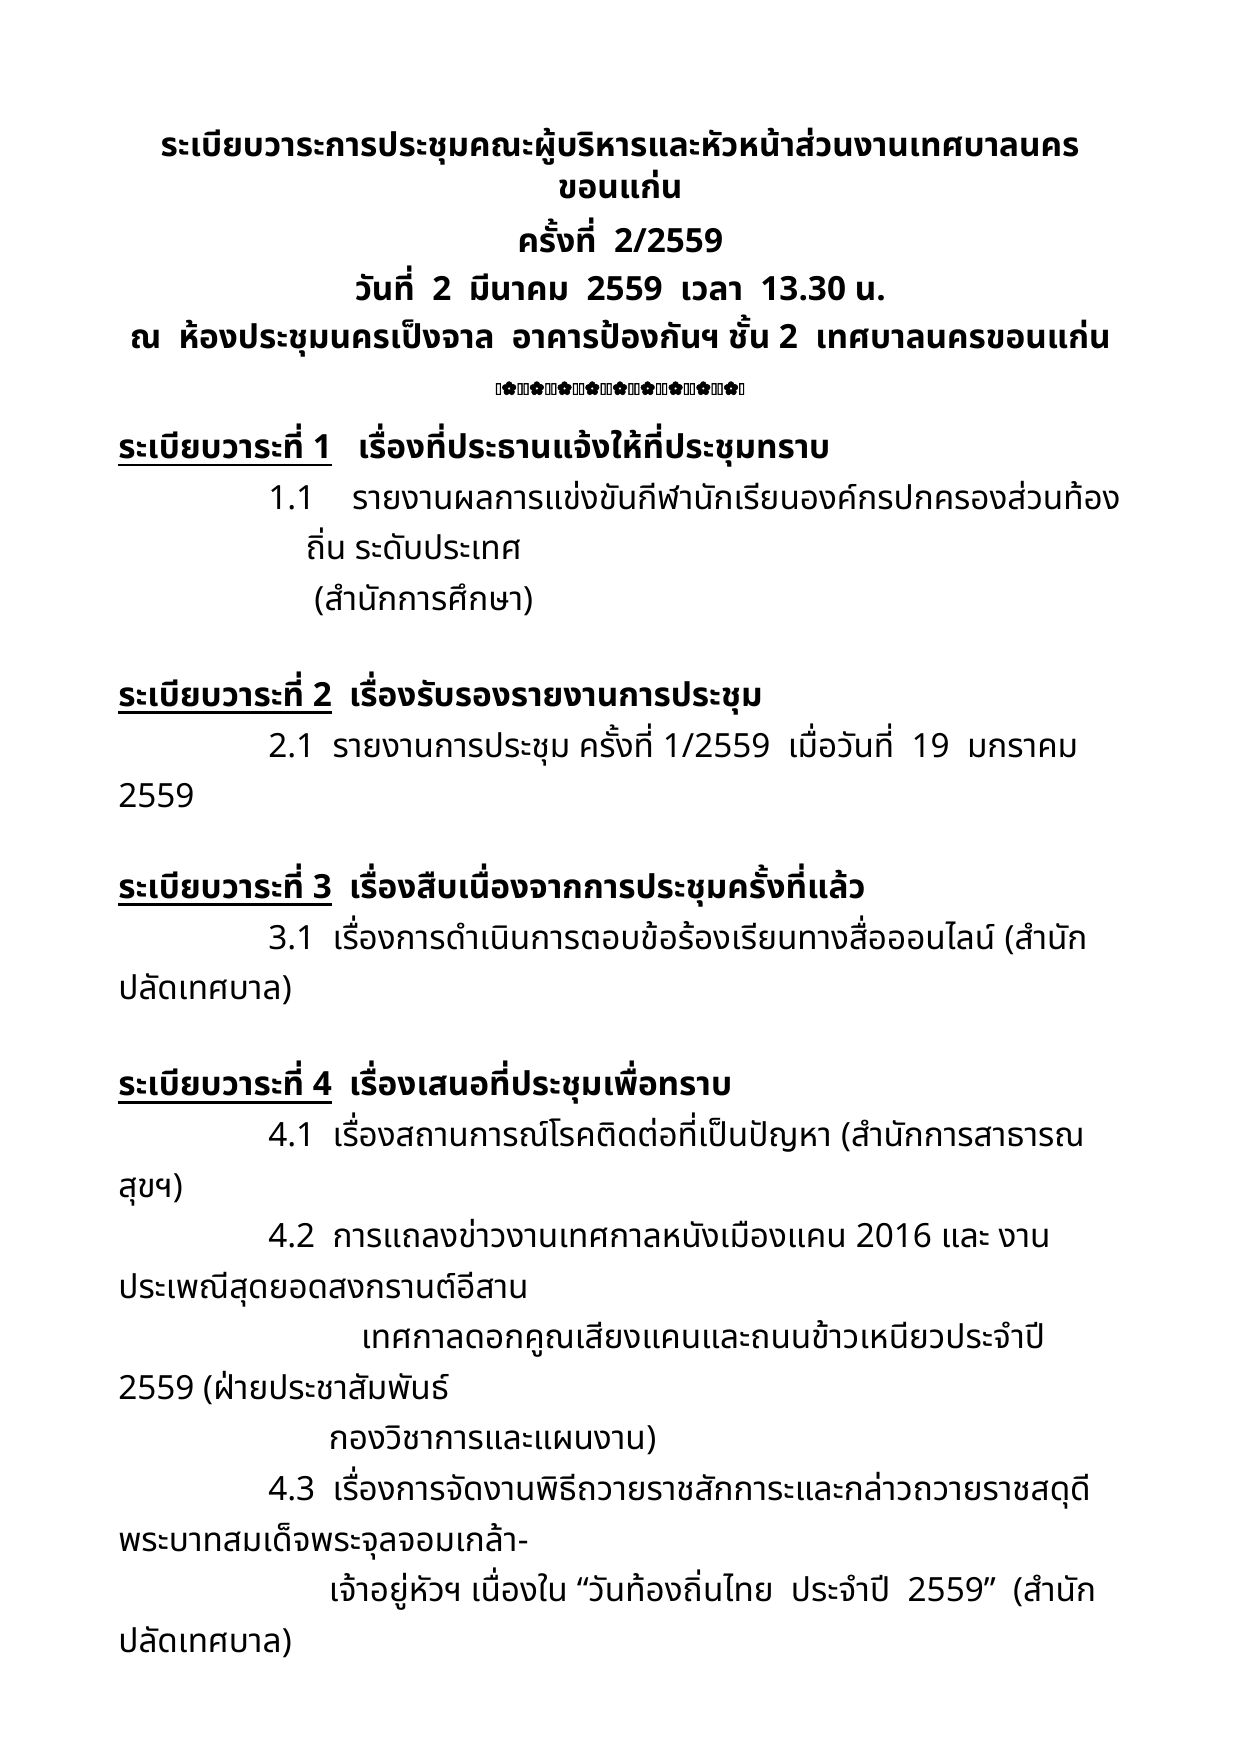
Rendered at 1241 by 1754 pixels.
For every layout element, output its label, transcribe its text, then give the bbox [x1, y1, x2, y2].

text 2.1 รายงานการประชุม ครั้งที่ 1/2559 เมื่อวันที่ 19 มกราคม 2559 [118, 721, 1122, 817]
text ระเบียบวาระที่ 3 เรื่องสืบเนื่องจากการประชุมครั้งที่แล้ว [118, 863, 1122, 913]
text กองวิชาการและแผนงาน) [118, 1414, 1122, 1465]
list (สำนักการศึกษา) [306, 575, 1122, 625]
text ระเบียบวาระการประชุมคณะผู้บริหารและหัวหน้าส่วนงานเทศบาลนครขอนแก่น [118, 118, 1122, 214]
text ครั้งที่ 2/2559 [118, 214, 1122, 262]
list ระเบียบวาระที่ 2 เรื่องรับรองรายงานการประชุม [118, 671, 1122, 721]
text 4.2 การแถลงข่าวงานเทศกาลหนังเมืองแคน 2016 และ งานประเพณีสุดยอดสงกรานต์อีสาน [118, 1212, 1122, 1313]
text 4.3 เรื่องการจัดงานพิธีถวายราชสักการะและกล่าวถวายราชสดุดีพระบาทสมเด็จพระจุลจอมเกล้า- [118, 1465, 1122, 1566]
text ณ ห้องประชุมนครเป็งจาล อาคารป้องกันฯ ชั้น 2 เทศบาลนครขอนแก่น [118, 310, 1122, 358]
text 4.1 เรื่องสถานการณ์โรคติดต่อที่เป็นปัญหา (สำนักการสาธารณสุขฯ) [118, 1111, 1122, 1212]
text เจ้าอยู่หัวฯ เนื่องใน “วันท้องถิ่นไทย ประจำปี 2559” (สำนักปลัดเทศบาล) [118, 1566, 1122, 1667]
text เทศกาลดอกคูณเสียงแคนและถนนข้าวเหนียวประจำปี 2559 (ฝ่ายประชาสัมพันธ์ [118, 1313, 1122, 1414]
list รายงานผลการแข่งขันกีฬานักเรียนองค์กรปกครองส่วนท้องถิ่น ระดับประเทศ [268, 474, 1122, 575]
text 3.1 เรื่องการดำเนินการตอบข้อร้องเรียนทางสื่อออนไลน์ (สำนักปลัดเทศบาล) [118, 913, 1122, 1015]
text วันที่ 2 มีนาคม 2559 เวลา 13.30 น. [118, 262, 1122, 310]
text ระเบียบวาระที่ 4 เรื่องเสนอที่ประชุมเพื่อทราบ [118, 1060, 1122, 1111]
text ระเบียบวาระที่ 1 เรื่องที่ประธานแจ้งให้ที่ประชุมทราบ [118, 423, 1122, 474]
